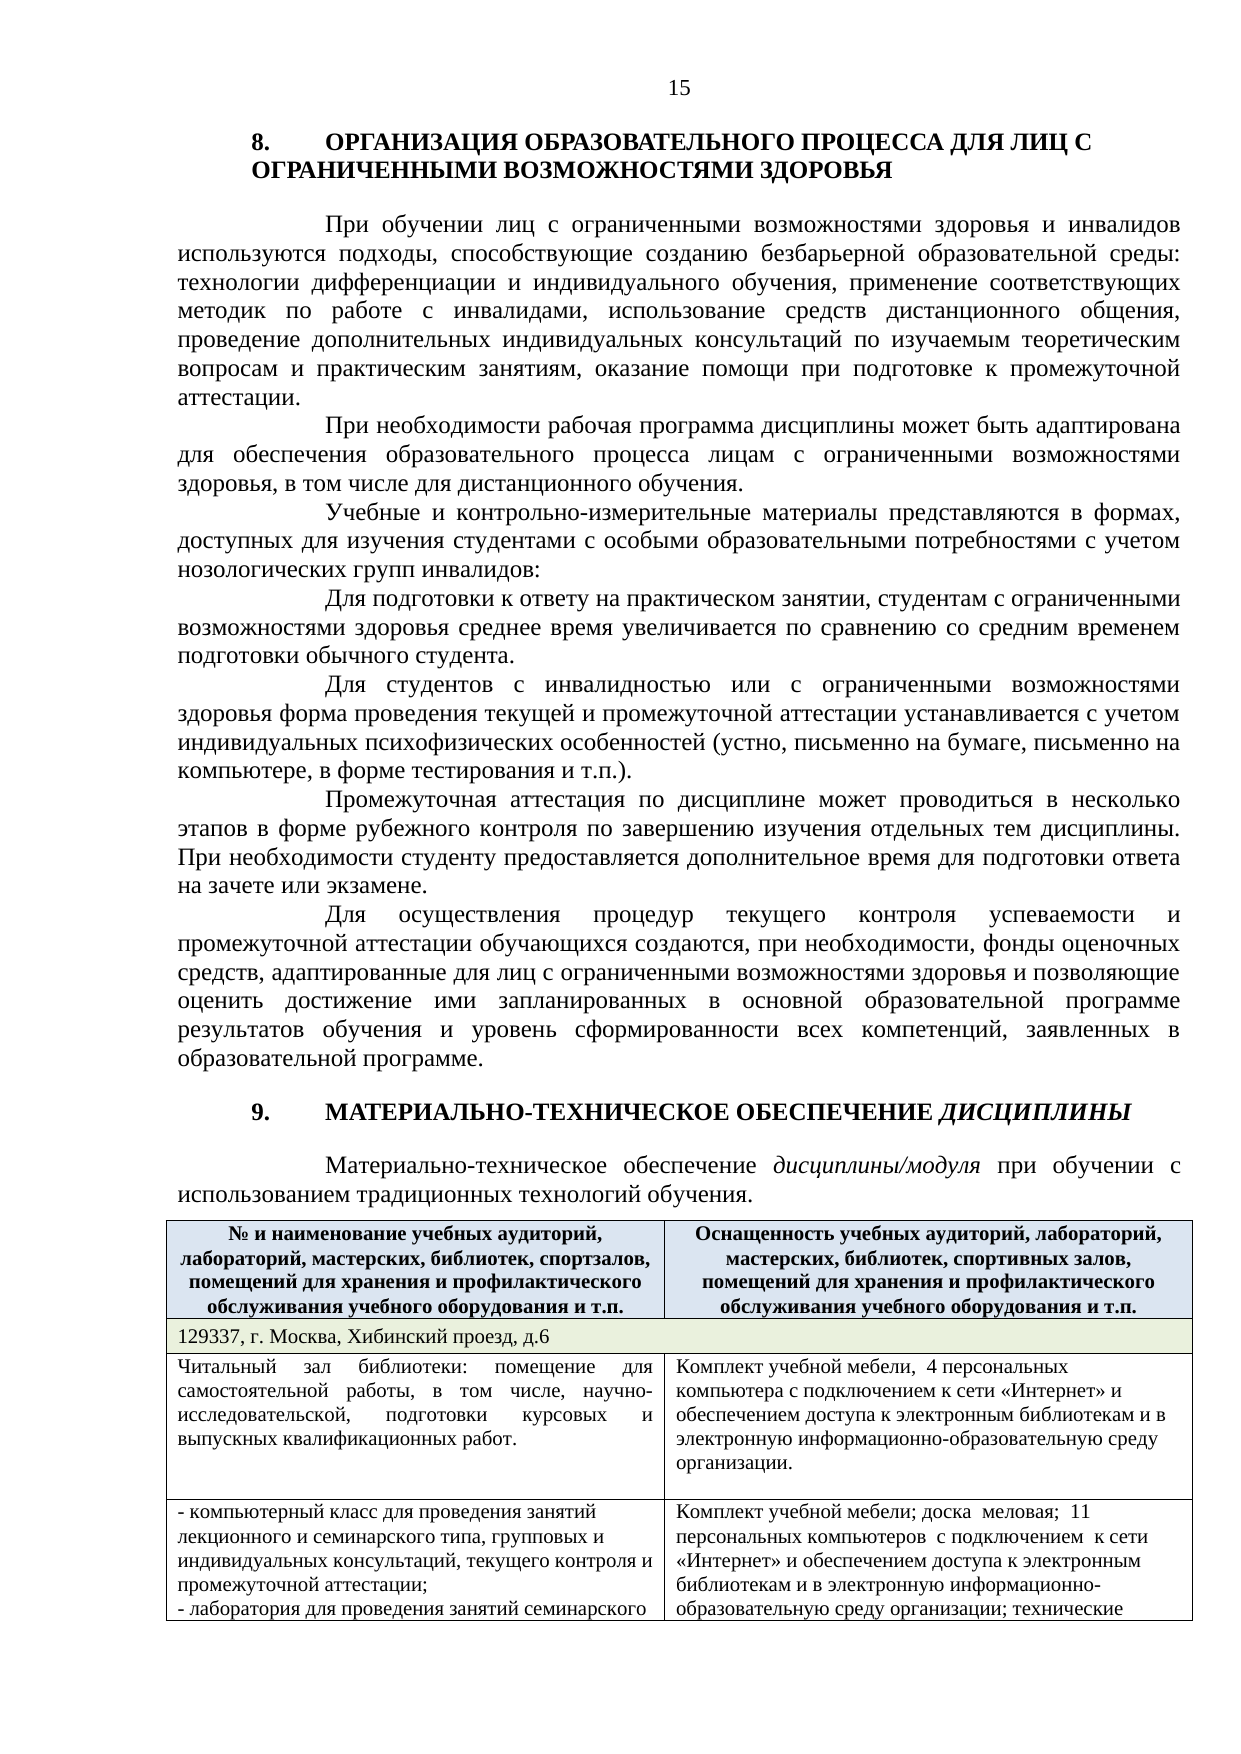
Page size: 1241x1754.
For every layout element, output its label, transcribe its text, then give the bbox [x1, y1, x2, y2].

table_cell Читальный зал библиотеки: помещение для самостоятельной работы, в том числе, научно- исследовательской, подготовки курсовых и выпускных квалификационных работ. [167, 1354, 664, 1498]
list Материально-техническое обеспечение дисциплины/модуля при обучении с использованием традиционных технологий обучения. [177, 1150, 1181, 1208]
subtitle МАТЕРИАЛЬНО-ТЕХНИЧЕСКОЕ ОБЕСПЕЧЕНИЕ ДИСЦИПЛИНЫ [251, 1097, 1181, 1125]
list При необходимости рабочая программа дисциплины может быть адаптирована для обеспечения образовательного процесса лицам с ограниченными возможностями здоровья, в том числе для дистанционного обучения. [177, 410, 1181, 497]
list Для подготовки к ответу на практическом занятии, студентам с ограниченными возможностями здоровья среднее время увеличивается по сравнению со средним временем подготовки обычного студента. [177, 583, 1181, 669]
list Для осуществления процедур текущего контроля успеваемости и промежуточной аттестации обучающихся создаются, при необходимости, фонды оценочных средств, адаптированные для лиц с ограниченными возможностями здоровья и позволяющие оценить достижение ими запланированных в основной образовательной программе результатов обучения и уровень сформированности всех компетенций, заявленных в образовательной программе. [177, 899, 1181, 1072]
subtitle ОРГАНИЗАЦИЯ ОБРАЗОВАТЕЛЬНОГО ПРОЦЕССА ДЛЯ ЛИЦ С ОГРАНИЧЕННЫМИ ВОЗМОЖНОСТЯМИ ЗДОРОВЬЯ [251, 127, 1181, 184]
table_cell 129337, г. Москва, Хибинский проезд, д.6 [167, 1319, 1192, 1353]
list При обучении лиц с ограниченными возможностями здоровья и инвалидов используются подходы, способствующие созданию безбарьерной образовательной среды: технологии дифференциации и индивидуального обучения, применение соответствующих методик по работе с инвалидами, использование средств дистанционного общения, проведение дополнительных индивидуальных консультаций по изучаемым теоретическим вопросам и практическим занятиям, оказание помощи при подготовке к промежуточной аттестации. [177, 209, 1181, 410]
list Промежуточная аттестация по дисциплине может проводиться в несколько этапов в форме рубежного контроля по завершению изучения отдельных тем дисциплины. При необходимости студенту предоставляется дополнительное время для подготовки ответа на зачете или экзамене. [177, 784, 1181, 899]
table_cell Комплект учебной мебели, 4 персональных компьютера с подключением к сети «Интернет» и обеспечением доступа к электронным библиотекам и в электронную информационно-образовательную среду организации. [665, 1354, 1192, 1498]
list Для студентов с инвалидностью или с ограниченными возможностями здоровья форма проведения текущей и промежуточной аттестации устанавливается с учетом индивидуальных психофизических особенностей (устно, письменно на бумаге, письменно на компьютере, в форме тестирования и т.п.). [177, 669, 1181, 784]
list Учебные и контрольно-измерительные материалы представляются в формах, доступных для изучения студентами с особыми образовательными потребностями с учетом нозологических групп инвалидов: [177, 497, 1181, 583]
